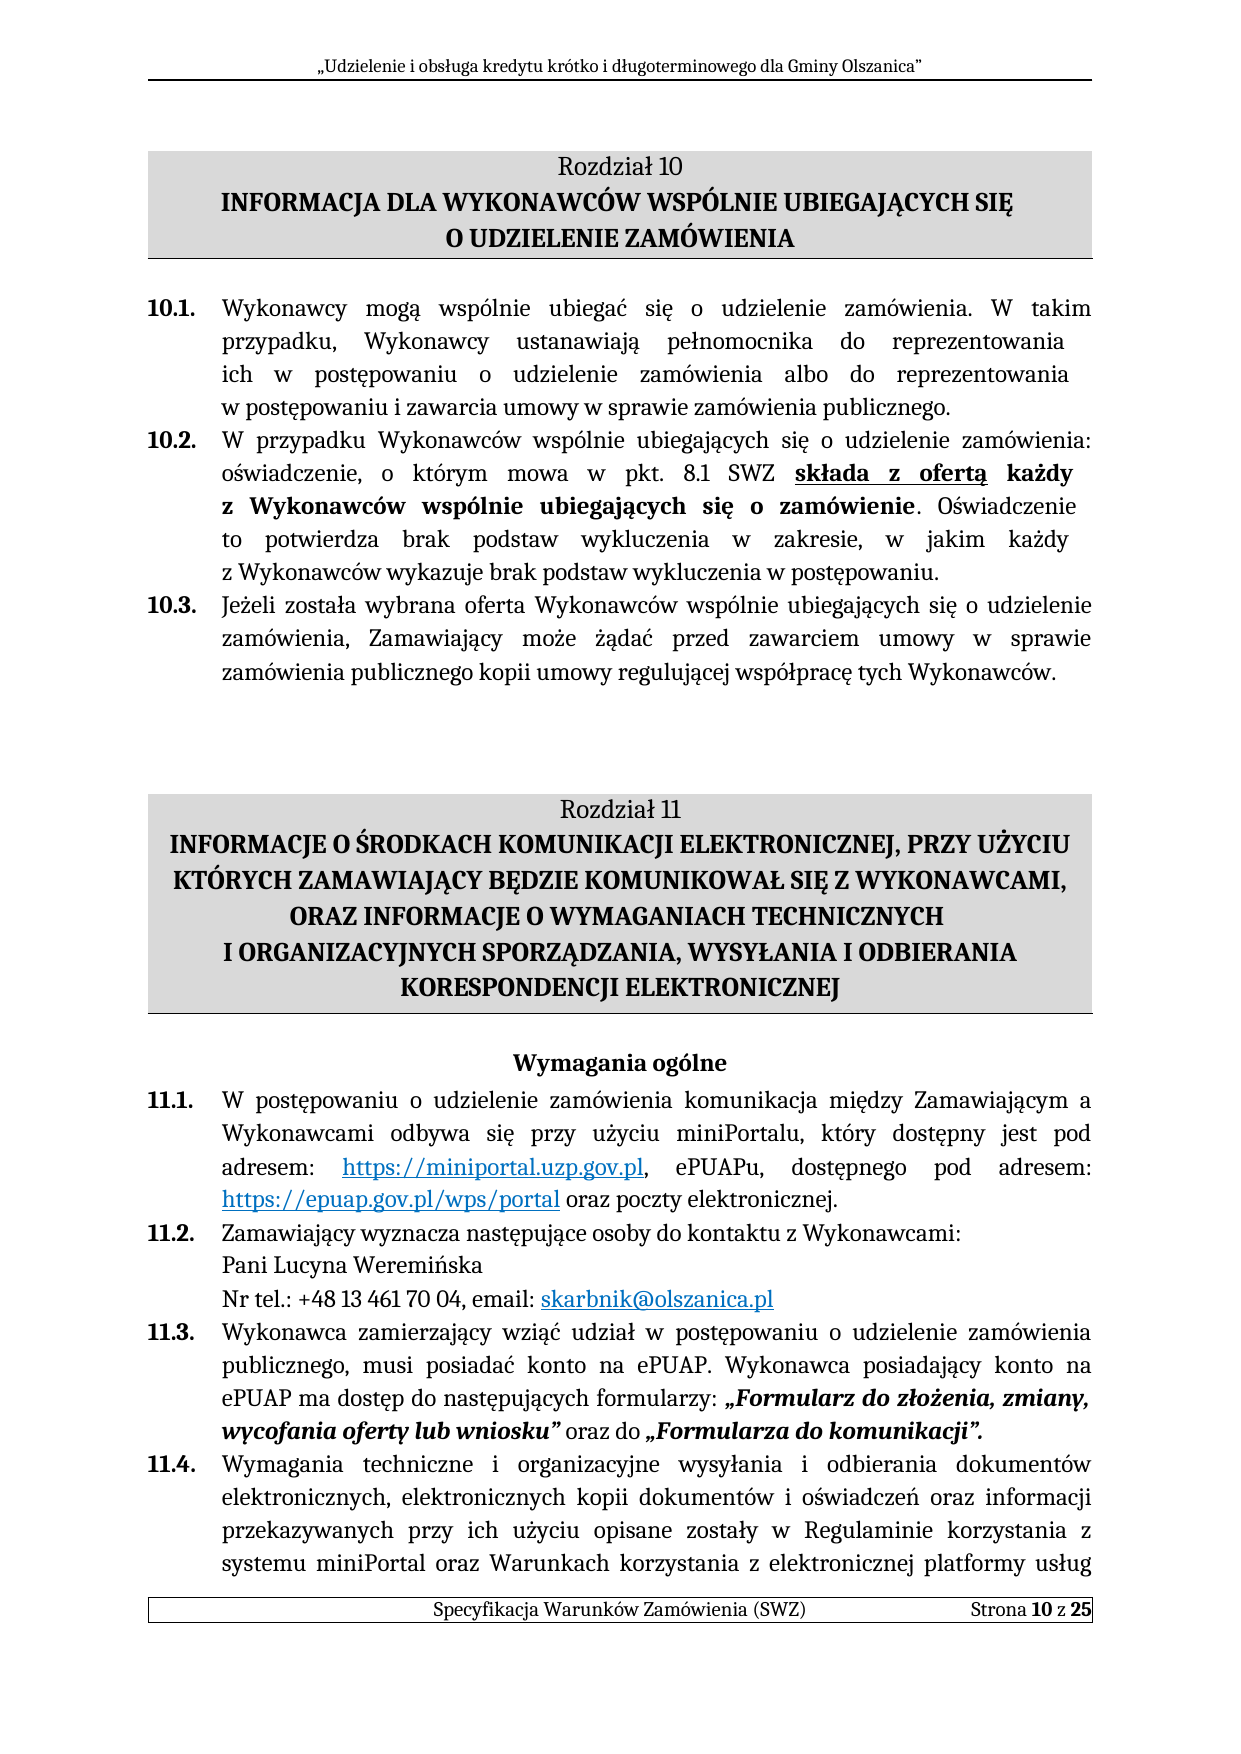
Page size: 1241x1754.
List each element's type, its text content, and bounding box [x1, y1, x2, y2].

list Zamawiający wyznacza następujące osoby do kontaktu z Wykonawcami: [148, 1218, 1092, 1247]
list Wykonawcy mogą wspólnie ubiegać się o udzielenie zamówienia. W takim przypadku, Wykonawcy ustanawiają pełnomocnika do reprezentowania ich w postępowaniu o udzielenie zamówienia albo do reprezentowania w postępowaniu i zawarcia umowy w sprawie zamówienia publicznego. [148, 294, 1092, 422]
list Jeżeli została wybrana oferta Wykonawców wspólnie ubiegających się o udzielenie zamówienia, Zamawiający może żądać przed zawarciem umowy w sprawie zamówienia publicznego kopii umowy regulującej współpracę tych Wykonawców. [148, 591, 1092, 686]
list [148, 1449, 1092, 1577]
list Wymagania ogólne [148, 1049, 1092, 1078]
table_header Rozdział 11 INFORMACJE O ŚRODKACH KOMUNIKACJI ELEKTRONICZNEJ, PRZY UŻYCIU KTÓRYCH ZAMAWIAJĄCY BĘDZIE KOMUNIKOWAŁ SIĘ Z WYKONAWCAMI, ORAZ INFORMACJE O WYMAGANIACH TECHNICZNYCH I ORGANIZACYJNYCH SPORZĄDZANIA, WYSYŁANIA I ODBIERANIA KORESPONDENCJI ELEKTRONICZNEJ [148, 794, 1092, 1013]
list W przypadku Wykonawców wspólnie ubiegających się o udzielenie zamówienia: oświadczenie, o którym mowa w pkt. 8.1 SWZ składa z ofertą każdy z Wykonawców wspólnie ubiegających się o zamówienie. Oświadczenie to potwierdza brak podstaw wykluczenia w zakresie, w jakim każdy z Wykonawców wykazuje brak podstaw wykluczenia w postępowaniu. [148, 426, 1092, 587]
list W postępowaniu o udzielenie zamówienia komunikacja między Zamawiającym a Wykonawcami odbywa się przy użyciu miniPortalu, który dostępny jest pod adresem: https://miniportal.uzp.gov.pl, ePUAPu, dostępnego pod adresem: https://epuap.gov.pl/wps/portal oraz poczty elektronicznej. [148, 1086, 1092, 1214]
list Wykonawca zamierzający wziąć udział w postępowaniu o udzielenie zamówienia publicznego, musi posiadać konto na ePUAP. Wykonawca posiadający konto na ePUAP ma dostęp do następujących formularzy: „Formularz do złożenia, zmiany, wycofania oferty lub wniosku” oraz do „Formularza do komunikacji”. [148, 1317, 1092, 1445]
list Nr tel.: +48 13 461 70 04, email: skarbnik@olszanica.pl [222, 1284, 1092, 1313]
list Pani Lucyna Weremińska [222, 1251, 1092, 1280]
table_header Rozdział 10 INFORMACJA DLA WYKONAWCÓW WSPÓLNIE UBIEGAJĄCYCH SIĘ O UDZIELENIE ZAMÓWIENIA [148, 151, 1092, 258]
